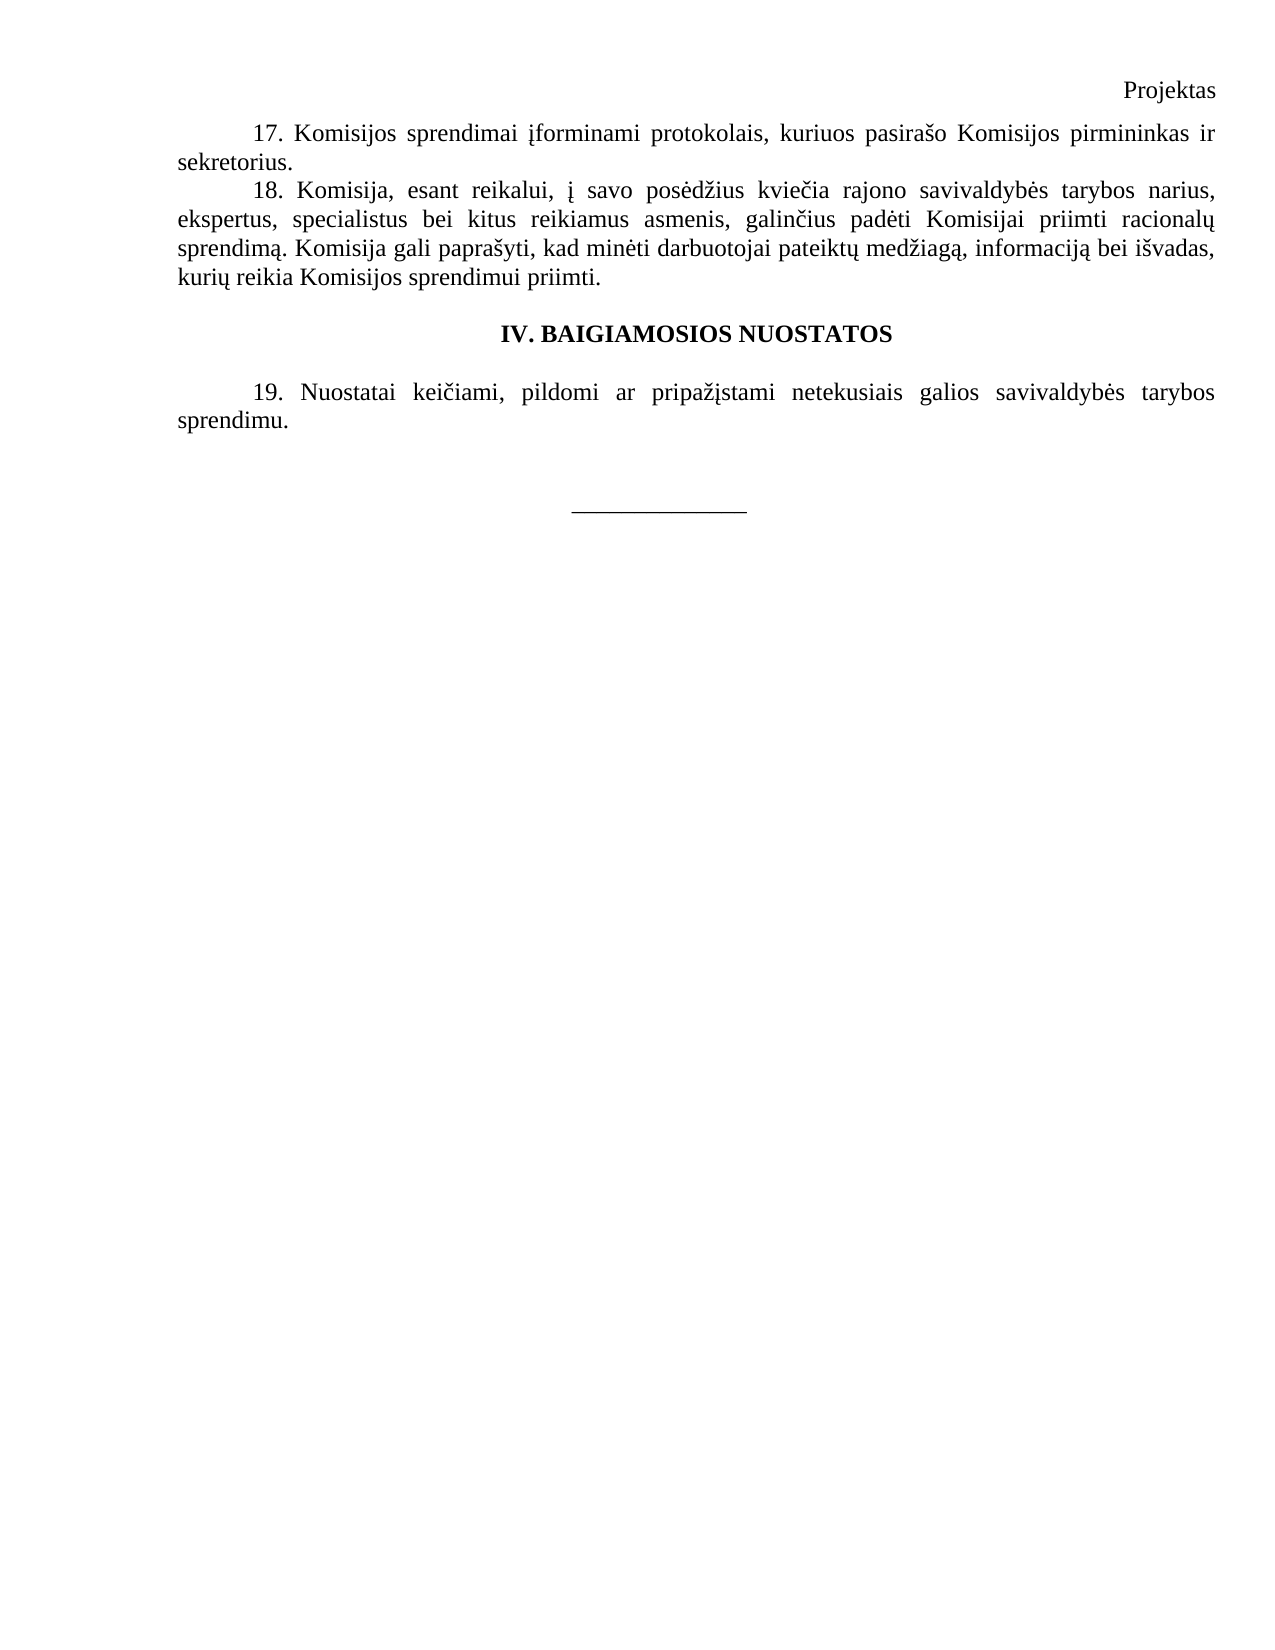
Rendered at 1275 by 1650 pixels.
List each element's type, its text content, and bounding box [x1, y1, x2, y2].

text 19. Nuostatai keičiami, pildomi ar pripažįstami netekusiais galios savivaldybės tarybos sprendimu. [177, 377, 1216, 434]
text IV. BAIGIAMOSIOS NUOSTATOS [177, 319, 1216, 348]
text 17. Komisijos sprendimai įforminami protokolais, kuriuos pasirašo Komisijos pirmininkas ir sekretorius. [177, 118, 1216, 176]
text ______________ [102, 487, 1216, 516]
text 18. Komisija, esant reikalui, į savo posėdžius kviečia rajono savivaldybės tarybos narius, ekspertus, specialistus bei kitus reikiamus asmenis, galinčius padėti Komisijai priimti racionalų sprendimą. Komisija gali paprašyti, kad minėti darbuotojai pateiktų medžiagą, informaciją bei išvadas, kurių reikia Komisijos sprendimui priimti. [177, 176, 1216, 291]
